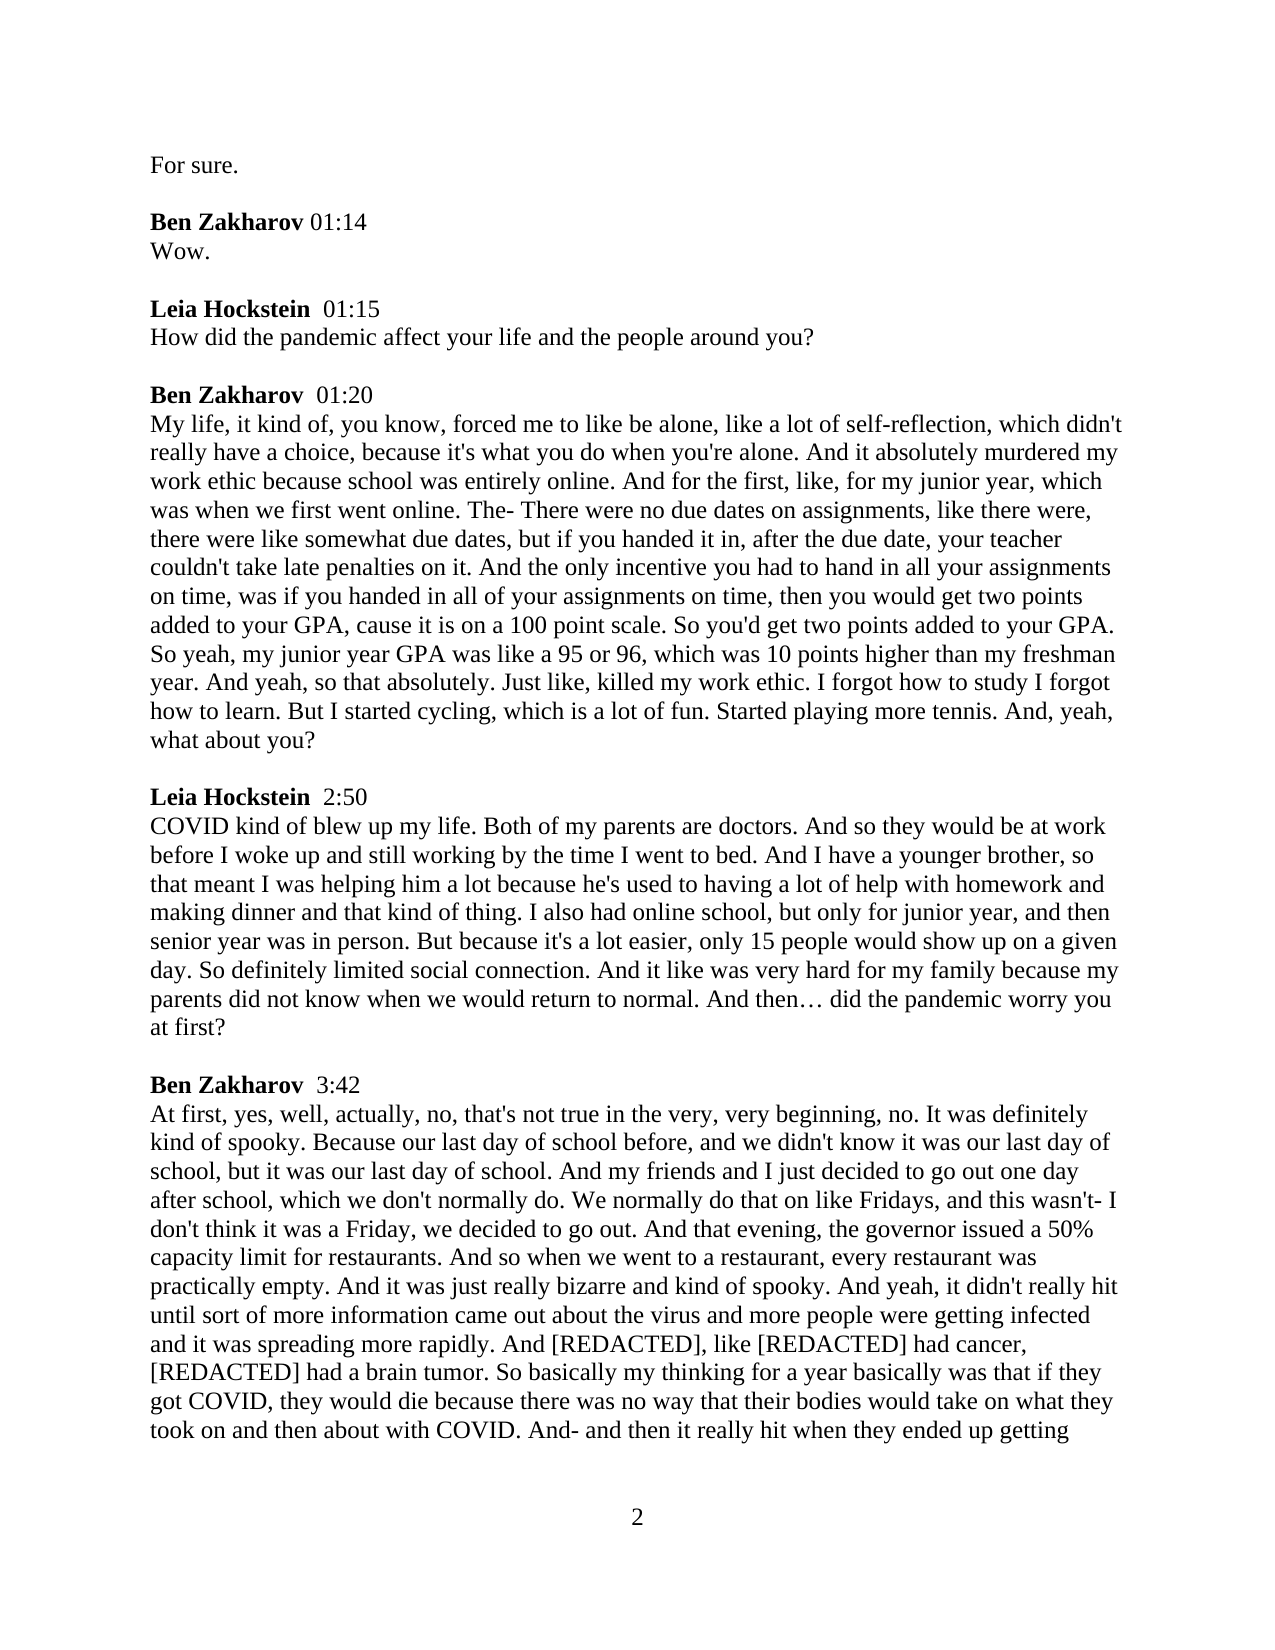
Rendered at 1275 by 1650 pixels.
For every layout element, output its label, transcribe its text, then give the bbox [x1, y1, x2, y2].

text Leia Hockstein 2:50 [150, 782, 1125, 811]
text Wow. [150, 236, 1125, 265]
text For sure. [150, 150, 1125, 179]
text Leia Hockstein 01:15 [150, 294, 1125, 322]
text COVID kind of blew up my life. Both of my parents are doctors. And so they would be at work before I woke up and still working by the time I went to bed. And I have a younger brother, so that meant I was helping him a lot because he's used to having a lot of help with homework and making dinner and that kind of thing. I also had online school, but only for junior year, and then senior year was in person. But because it's a lot easier, only 15 people would show up on a given day. So definitely limited social connection. And it like was very hard for my family because my parents did not know when we would return to normal. And then… did the pandemic worry you at first? [150, 811, 1125, 1041]
text Ben Zakharov 3:42 [150, 1070, 1125, 1099]
text How did the pandemic affect your life and the people around you? [150, 322, 1125, 351]
text Ben Zakharov 01:14 [150, 207, 1125, 236]
text My life, it kind of, you know, forced me to like be alone, like a lot of self-reflection, which didn't really have a choice, because it's what you do when you're alone. And it absolutely murdered my work ethic because school was entirely online. And for the first, like, for my junior year, which was when we first went online. The- There were no due dates on assignments, like there were, there were like somewhat due dates, but if you handed it in, after the due date, your teacher couldn't take late penalties on it. And the only incentive you had to hand in all your assignments on time, was if you handed in all of your assignments on time, then you would get two points added to your GPA, cause it is on a 100 point scale. So you'd get two points added to your GPA. So yeah, my junior year GPA was like a 95 or 96, which was 10 points higher than my freshman year. And yeah, so that absolutely. Just like, killed my work ethic. I forgot how to study I forgot how to learn. But I started cycling, which is a lot of fun. Started playing more tennis. And, yeah, what about you? [150, 409, 1125, 754]
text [150, 1099, 1125, 1444]
text Ben Zakharov 01:20 [150, 380, 1125, 409]
